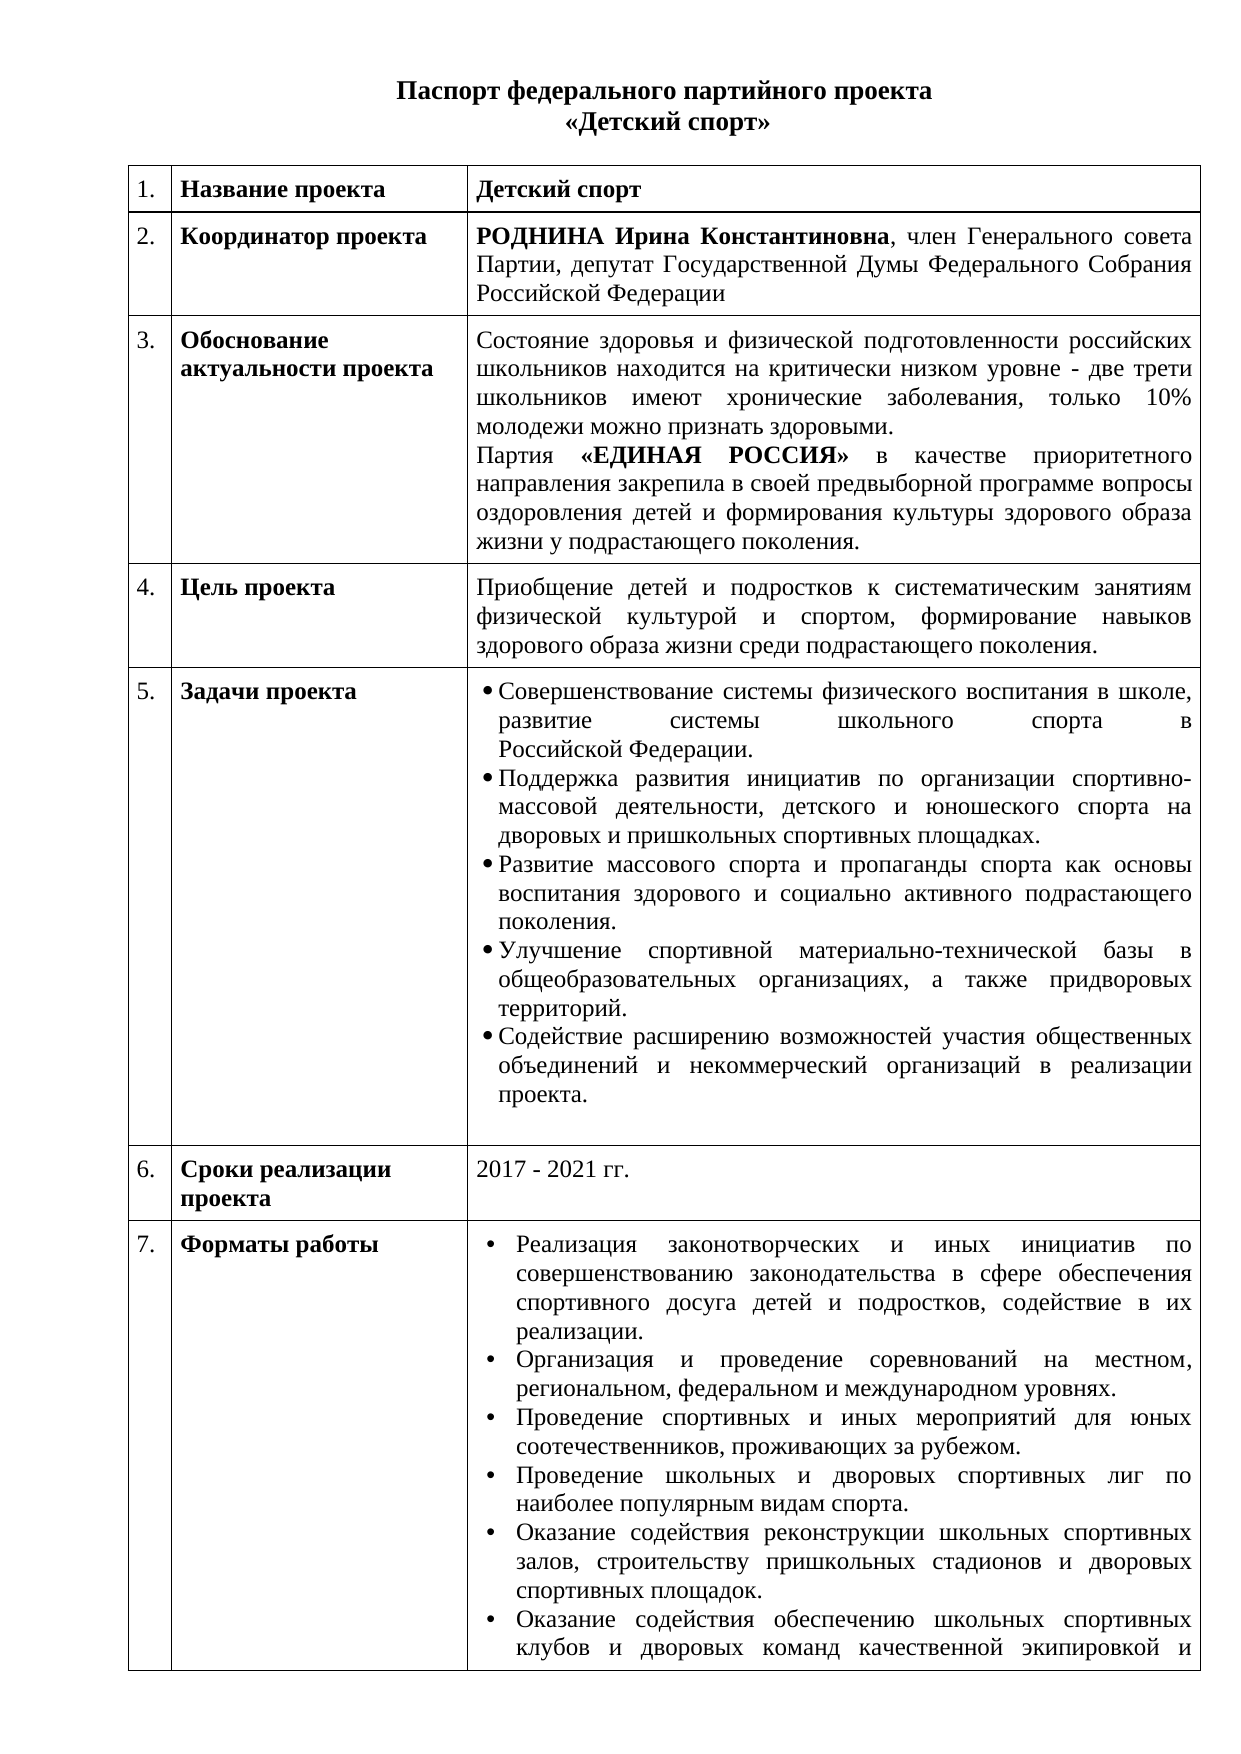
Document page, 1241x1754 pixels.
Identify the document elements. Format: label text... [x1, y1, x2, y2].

text «Детский спорт» [177, 105, 1152, 136]
table_cell Состояние здоровья и физической подготовленности российских школьников находится на критически низком уровне - две трети школьников имеют хронические заболевания, только 10% молодежи можно признать здоровыми. Партия «ЕДИНАЯ РОССИЯ» в качестве приоритетного направления закрепила в своей предвыборной программе вопросы оздоровления детей и формирования культуры здорового образа жизни у подрастающего поколения. [468, 316, 1200, 563]
table_cell Цель проекта [172, 564, 467, 667]
table_cell 4. [129, 564, 171, 667]
table_cell Приобщение детей и подростков к систематическим занятиям физической культурой и спортом, формирование навыков здорового образа жизни среди подрастающего поколения. [468, 564, 1200, 667]
table_cell 3. [129, 316, 171, 563]
table_cell 2017 - 2021 гг. [468, 1146, 1200, 1220]
text Паспорт федерального партийного проекта [177, 74, 1152, 105]
table_cell Сроки реализации проекта [172, 1146, 467, 1220]
table_header Детский спорт [468, 166, 1200, 211]
table_cell 7. [129, 1221, 171, 1669]
table_cell РОДНИНА Ирина Константиновна, член Генерального совета Партии, депутат Государственной Думы Федерального Собрания Российской Федерации [468, 213, 1200, 315]
table_cell Совершенствование системы физического воспитания в школе, развитие системы школьного спорта в Российской Федерации. Поддержка развития инициатив по организации спортивно-массовой деятельности, детского и юношеского спорта на дворовых и пришкольных спортивных площадках. Развитие массового спорта и пропаганды спорта как основы воспитания здорового и социально активного подрастающего поколения. Улучшение спортивной материально-технической базы в общеобразовательных организациях, а также придворовых территорий. Содействие расширению возможностей участия общественных объединений и некоммерческий организаций в реализации проекта. [468, 668, 1200, 1145]
table_cell 2. [129, 213, 171, 315]
table_cell Форматы работы [172, 1221, 467, 1669]
table_cell 5. [129, 668, 171, 1145]
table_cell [468, 1221, 1200, 1669]
table_cell Обоснование актуальности проекта [172, 316, 467, 563]
table_header 1. [129, 166, 171, 211]
table_cell 6. [129, 1146, 171, 1220]
table_cell Задачи проекта [172, 668, 467, 1145]
table_header Название проекта [172, 166, 467, 211]
table_cell Координатор проекта [172, 213, 467, 315]
